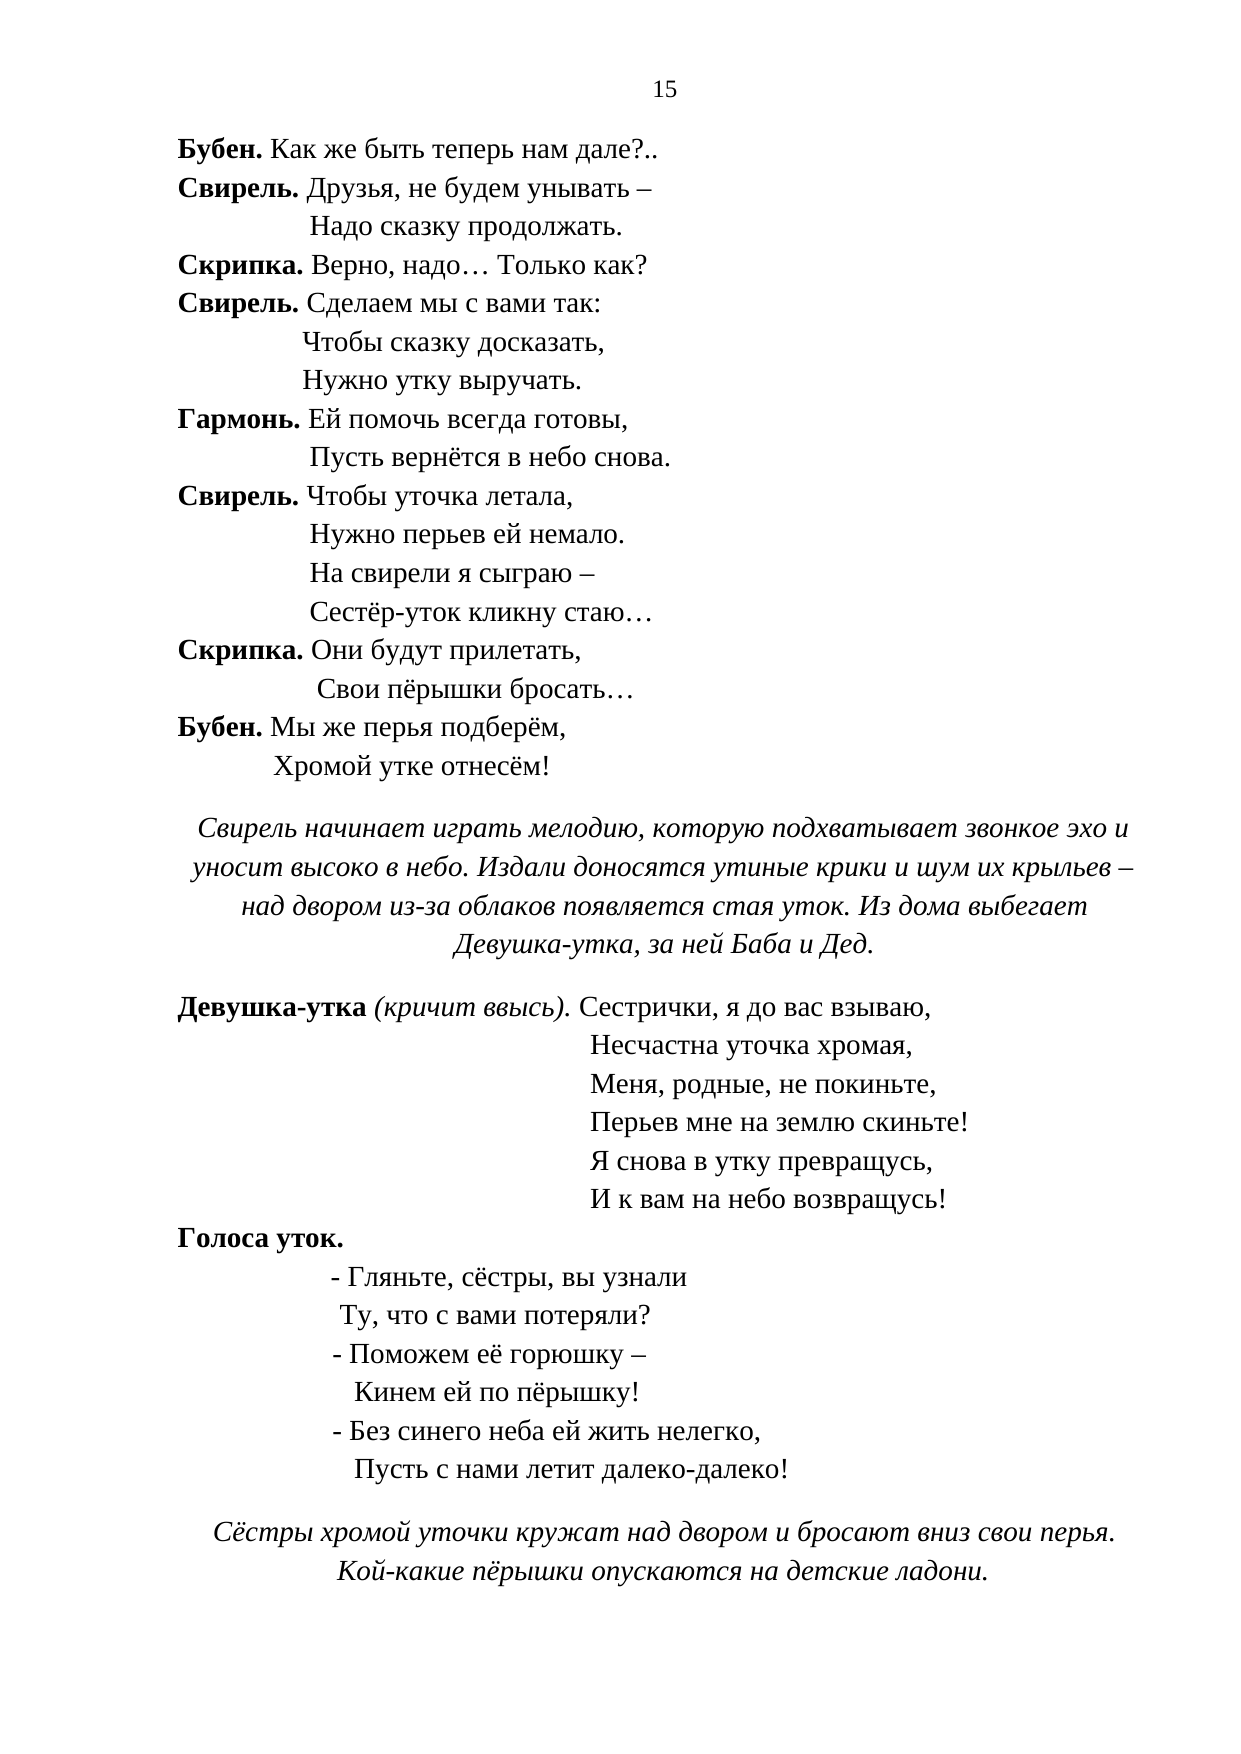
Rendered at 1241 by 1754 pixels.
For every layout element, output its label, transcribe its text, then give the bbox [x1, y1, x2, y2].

text Пусть вернётся в небо снова. Свирель. Чтобы уточка летала, [177, 439, 1152, 512]
text И к вам на небо возвращусь! [546, 1182, 1152, 1215]
text Кой-какие пёрышки опускаются на детские ладони. [177, 1553, 1152, 1586]
text Меня, родные, не покиньте, [546, 1066, 1152, 1099]
text Нужно утку выручать. [177, 362, 1152, 396]
text Скрипка. Верно, надо… Только как? Свирель. Сделаем мы с вами так: [177, 247, 1152, 319]
text Свои пёрышки бросать… [177, 671, 1152, 704]
text Девушка-утка (кричит ввысь). Сестрички, я до вас взываю, [177, 965, 1152, 1022]
text На свирели я сыграю – [177, 555, 1152, 589]
text Сёстры хромой уточки кружат над двором и бросают вниз свои перья. [177, 1490, 1152, 1548]
text Девушка-утка, за ней Баба и Дед. [177, 926, 1152, 960]
text Хромой утке отнесём! [177, 748, 1152, 781]
text Ту, что с вами потеряли? [251, 1297, 1152, 1331]
text Гармонь. Ей помочь всегда готовы, [177, 401, 1152, 434]
text Кинем ей по пёрышку! [177, 1374, 1152, 1408]
text Голоса уток. [177, 1220, 1152, 1254]
text Нужно перьев ей немало. [177, 517, 1152, 550]
text Пусть с нами летит далеко-далеко! [177, 1451, 1152, 1485]
text Чтобы сказку досказать, [177, 324, 1152, 357]
text Свирель начинает играть мелодию, которую подхватывает звонкое эхо и уносит высоко в небо. Издали доносятся утиные крики и шум их крыльев – над двором из-за облаков появляется стая уток. Из дома выбегает [177, 786, 1152, 921]
text Бубен. Как же быть теперь нам дале?.. Свирель. Друзья, не будем унывать – [177, 131, 1152, 203]
text Надо сказку продолжать. [177, 208, 1152, 242]
text Несчастна уточка хромая, [546, 1027, 1152, 1061]
text - Гляньте, сёстры, вы узнали [177, 1259, 1152, 1292]
text Перьев мне на землю скиньте! [546, 1104, 1152, 1138]
text Бубен. Мы же перья подберём, [177, 709, 1152, 743]
text - Поможем её горюшку – [177, 1336, 1152, 1369]
text Сестёр-уток кликну стаю… Скрипка. Они будут прилетать, [177, 594, 1152, 666]
text Я снова в утку превращусь, [546, 1143, 1152, 1177]
text - Без синего неба ей жить нелегко, [177, 1413, 1152, 1446]
